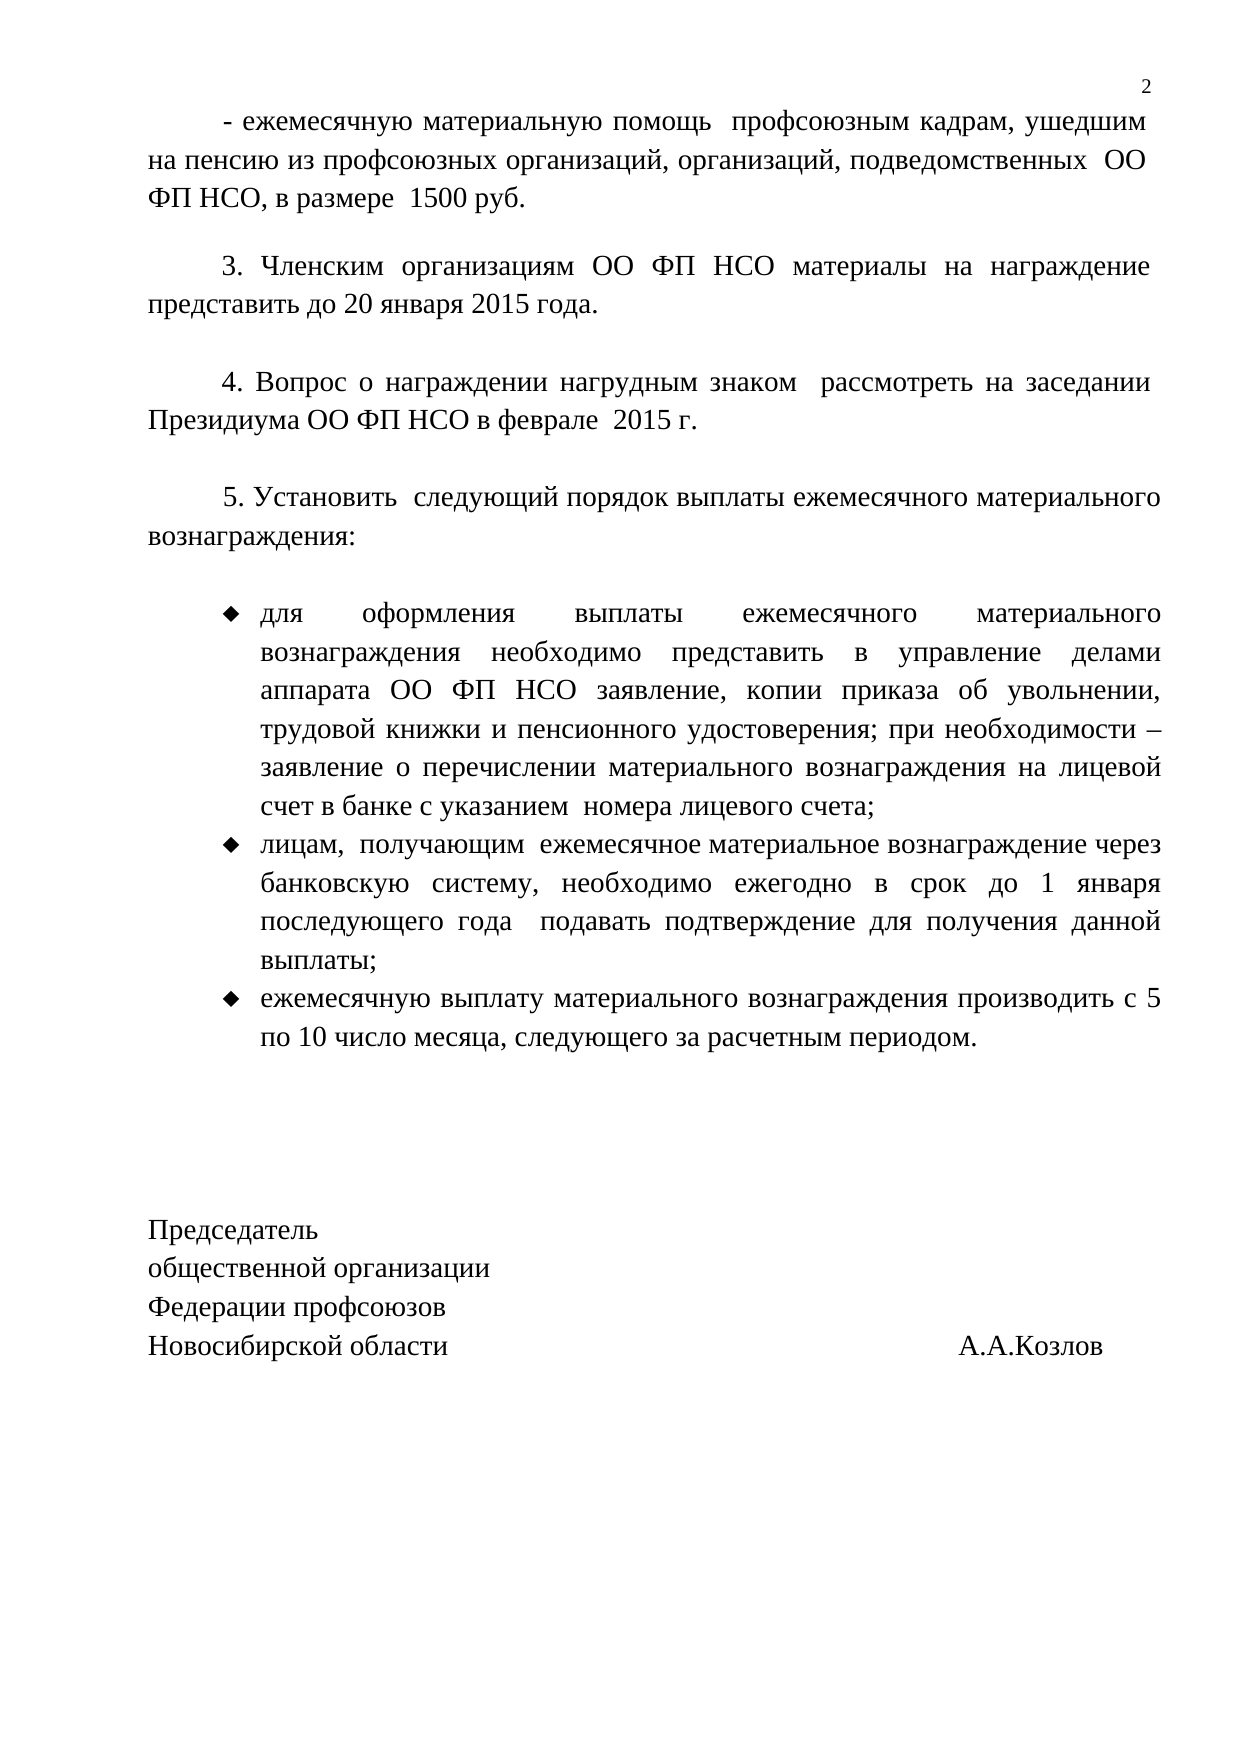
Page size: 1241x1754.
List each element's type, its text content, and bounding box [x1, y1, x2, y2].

text 4. Вопрос о награждении нагрудным знаком рассмотреть на заседании Президиума ОО ФП НСО в феврале 2015 г. [148, 364, 1152, 436]
text 5. Установить следующий порядок выплаты ежемесячного материального вознаграждения: [148, 479, 1162, 551]
text - ежемесячную материальную помощь профсоюзным кадрам, ушедшим на пенсию из профсоюзных организаций, организаций, подведомственных ОО ФП НСО, в размере 1500 руб. [148, 103, 1147, 214]
list ежемесячную выплату материального вознаграждения производить с 5 по 10 число месяца, следующего за расчетным периодом. [223, 981, 1162, 1053]
text Федерации профсоюзов [148, 1289, 1231, 1323]
text Председатель [148, 1212, 1231, 1246]
text 3. Членским организациям ОО ФП НСО материалы на награждение представить до 20 января 2015 года. [148, 248, 1152, 320]
list лицам, получающим ежемесячное материальное вознаграждение через банковскую систему, необходимо ежегодно в срок до 1 января последующего года подавать подтверждение для получения данной выплаты; [223, 826, 1162, 976]
text общественной организации [148, 1251, 1231, 1284]
list для оформления выплаты ежемесячного материального вознаграждения необходимо представить в управление делами аппарата ОО ФП НСО заявление, копии приказа об увольнении, трудовой книжки и пенсионного удостоверения; при необходимости – заявление о перечислении материального вознаграждения на лицевой счет в банке с указанием номера лицевого счета; [223, 595, 1162, 821]
text Новосибирской области А.А.Козлов [148, 1328, 1231, 1361]
